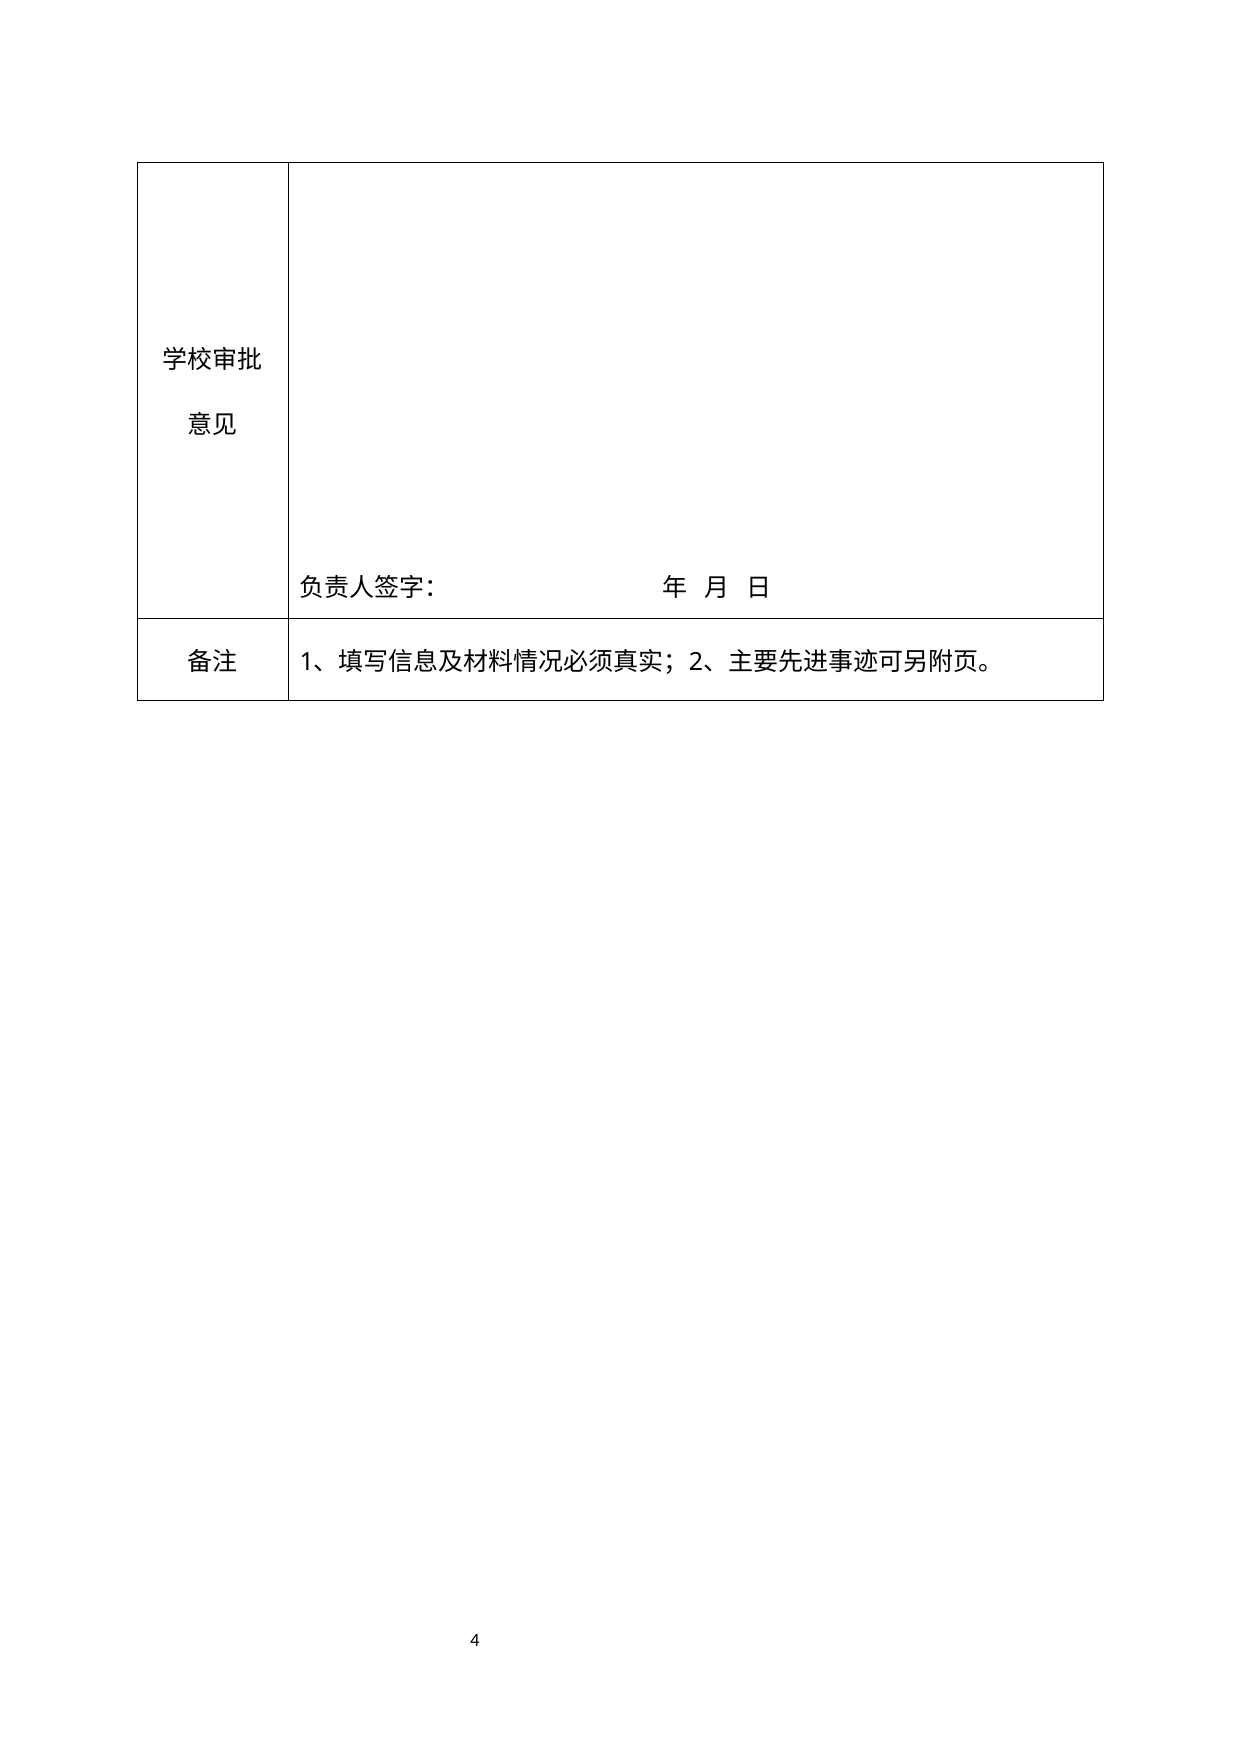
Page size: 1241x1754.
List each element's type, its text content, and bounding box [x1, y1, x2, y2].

table_cell 备注 [138, 619, 288, 700]
table_cell 1、填写信息及材料情况必须真实；2、主要先进事迹可另附页。 [289, 619, 1103, 700]
table_cell 学校审批 意见 [138, 163, 288, 618]
table_cell 负责人签字： 年 月 日 [289, 163, 1103, 618]
